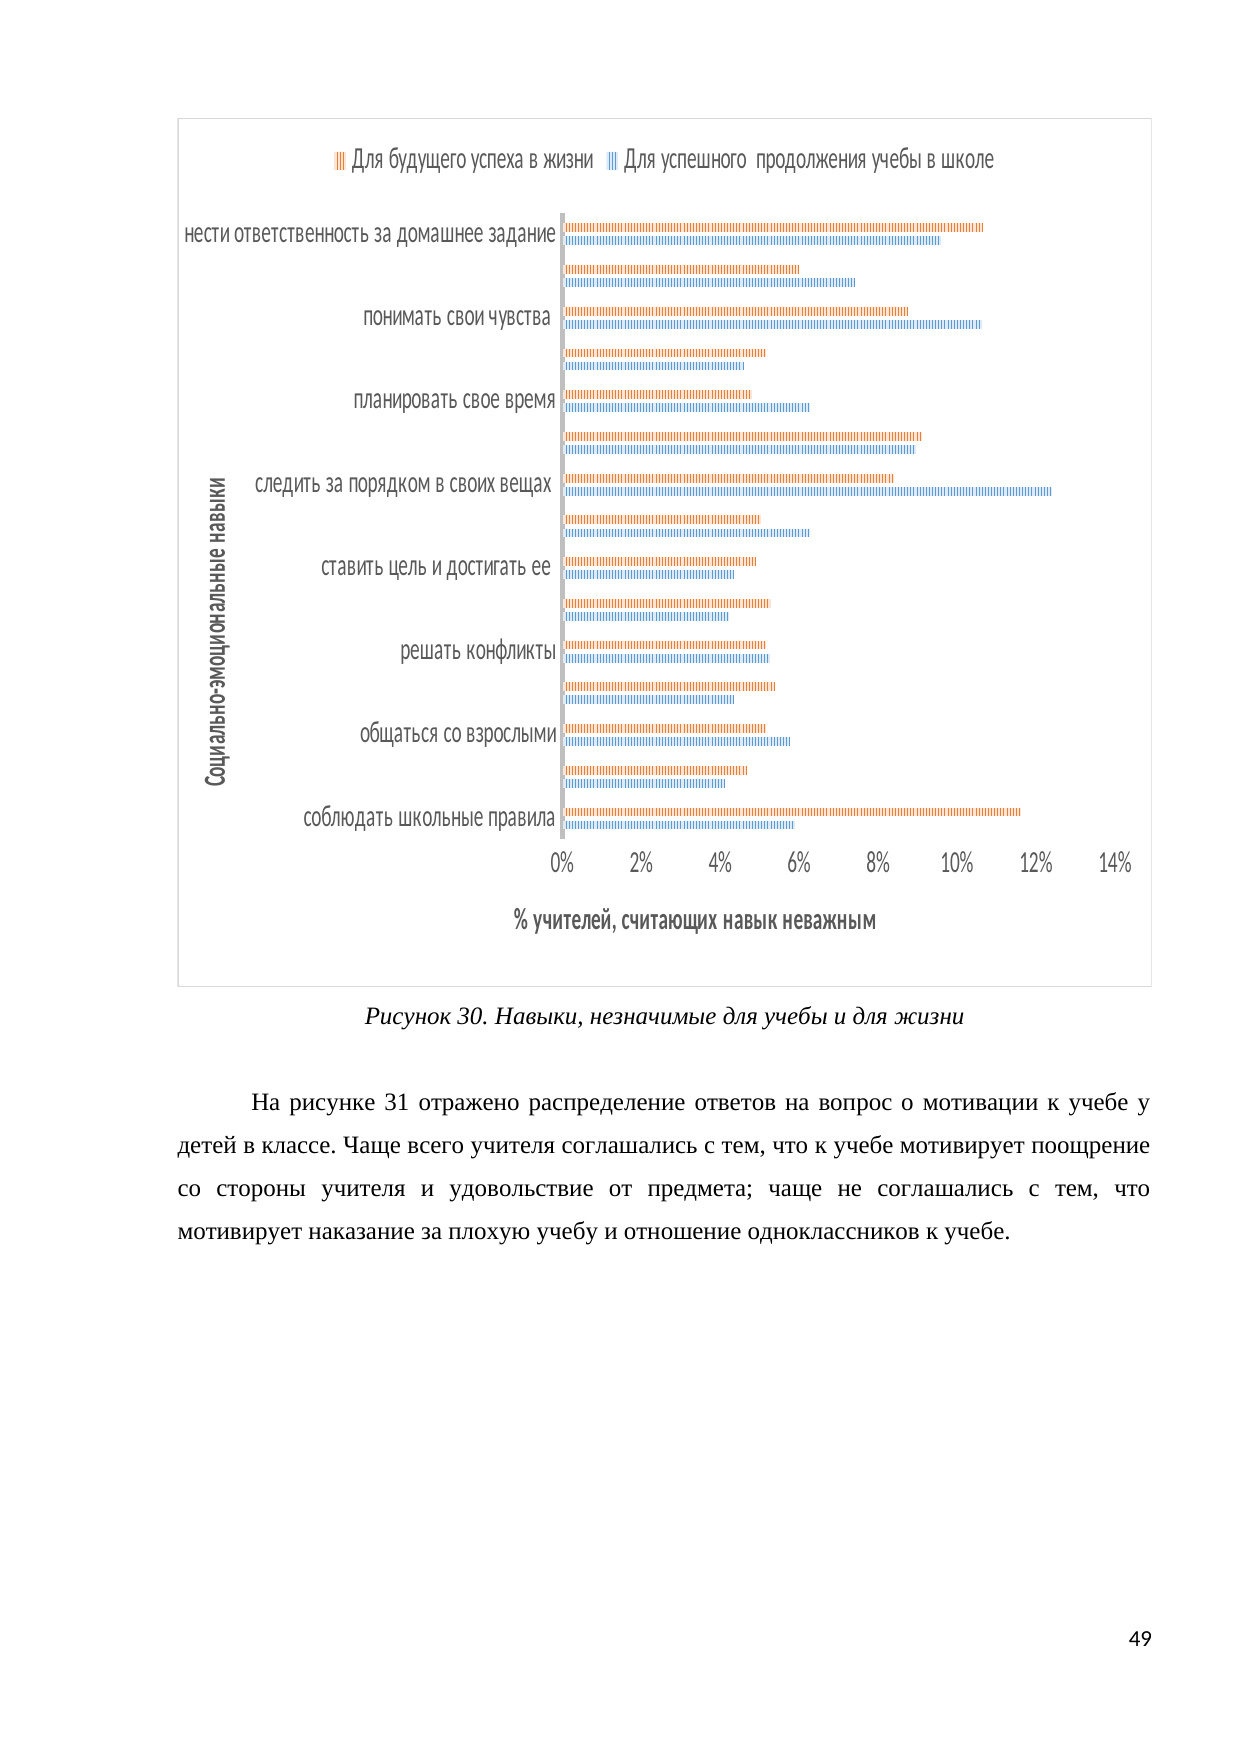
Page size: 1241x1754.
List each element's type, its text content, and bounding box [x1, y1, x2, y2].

text На рисунке 31 отражено распределение ответов на вопрос о мотивации к учебе у детей в классе. Чаще всего учителя соглашались с тем, что к учебе мотивирует поощрение со стороны учителя и удовольствие от предмета; чаще не соглашались с тем, что мотивирует наказание за плохую учебу и отношение одноклассников к учебе. [177, 1087, 1152, 1245]
text Рисунок 30. Навыки, незначимые для учебы и для жизни [177, 1001, 1152, 1029]
